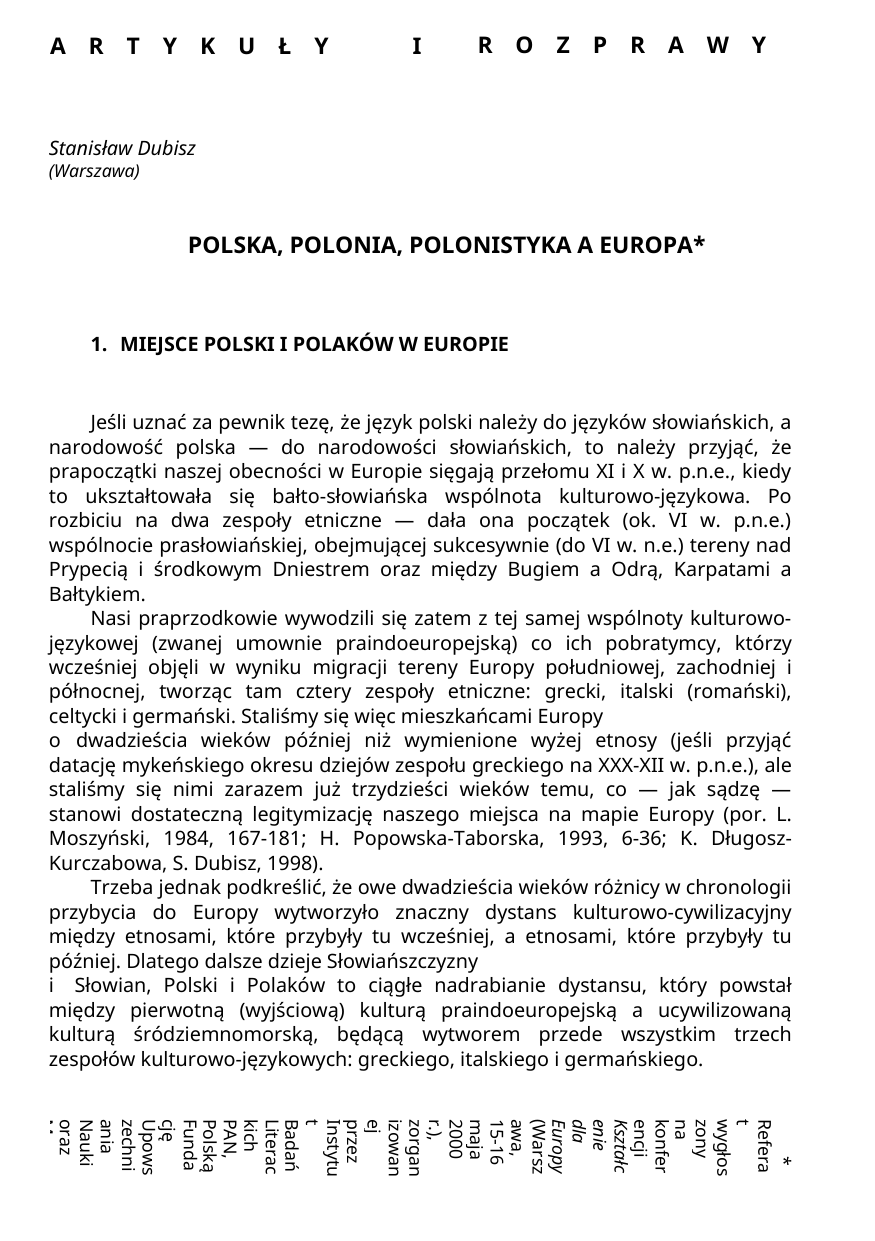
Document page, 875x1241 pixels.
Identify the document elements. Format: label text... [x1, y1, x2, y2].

text Trzeba jednak podkreślić, że owe dwadzieścia wieków różnicy w chronologii przybycia do Europy wytworzyło znaczny dystans kulturowo-cywilizacyjny między etnosami, które przybyły tu wcześniej, a etnosami, które przybyły tu później. Dlatego dalsze dzieje Słowiańszczyzny [49, 875, 792, 973]
text POLSKA, POLONIA, POLONISTYKA A EUROPA* [72, 235, 822, 258]
text * Referat wygłoszony na konferencji Kształcenie dla Europy (Warszawa, 15-16 maja 2000 r.), zorganizowanej przez Instytut Badań Literackich PAN, Polską Fundację Upowszechniania Nauki oraz Mazowieckie Towarzystwo Naukowe pod patronatem Prezesa Polskiej Akademii Nauk — Profesora Mirosława Mossakowskiego. [51, 1119, 795, 1177]
text ARTYKUŁY [50, 36, 328, 59]
text Stanisław Dubisz (Warszawa) [49, 138, 226, 182]
text o dwadzieścia wieków później niż wymienione wyżej etnosy (jeśli przyjąć datację mykeńskiego okresu dziejów zespołu greckiego na XXX-XII w. p.n.e.), ale staliśmy się nimi zarazem już trzydzieści wieków temu, co — jak sądzę — stanowi dostateczną legitymizację naszego miejsca na mapie Europy (por. L. Moszyński, 1984, 167-181; H. Popowska-Taborska, 1993, 6-36; K. Długosz-Kurczabowa, S. Dubisz, 1998). [49, 728, 792, 875]
text Nasi praprzodkowie wywodzili się zatem z tej samej wspólnoty kulturowo-językowej (zwanej umownie praindoeuropejską) co ich pobratymcy, którzy wcześniej objęli w wyniku migracji tereny Europy południowej, zachodniej i północnej, tworząc tam cztery zespoły etniczne: grecki, italski (romański), celtycki i germański. Staliśmy się więc mieszkańcami Europy [49, 606, 792, 728]
list MIEJSCE POLSKI I POLAKÓW W EUROPIE [49, 335, 509, 355]
text i Słowian, Polski i Polaków to ciągłe nadrabianie dystansu, który powstał między pierwotną (wyjściową) kulturą praindoeuropejską a ucywilizowaną kulturą śródziemnomorską, będącą wytworem przede wszystkim trzech zespołów kulturowo-językowych: greckiego, italskiego i germańskiego. [49, 973, 792, 1071]
text ROZPRAWY [477, 35, 766, 58]
text Jeśli uznać za pewnik tezę, że język polski należy do języków słowiańskich, a narodowość polska — do narodowości słowiańskich, to należy przyjąć, że prapoczątki naszej obecności w Europie sięgają przełomu XI i X w. p.n.e., kiedy to ukształtowała się bałto-słowiańska wspólnota kulturowo-językowa. Po rozbiciu na dwa zespoły etniczne — dała ona początek (ok. VI w. p.n.e.) wspólnocie prasłowiańskiej, obejmującej sukcesywnie (do VI w. n.e.) tereny nad Prypecią i środkowym Dniestrem oraz między Bugiem a Odrą, Karpatami a Bałtykiem. [49, 410, 792, 606]
